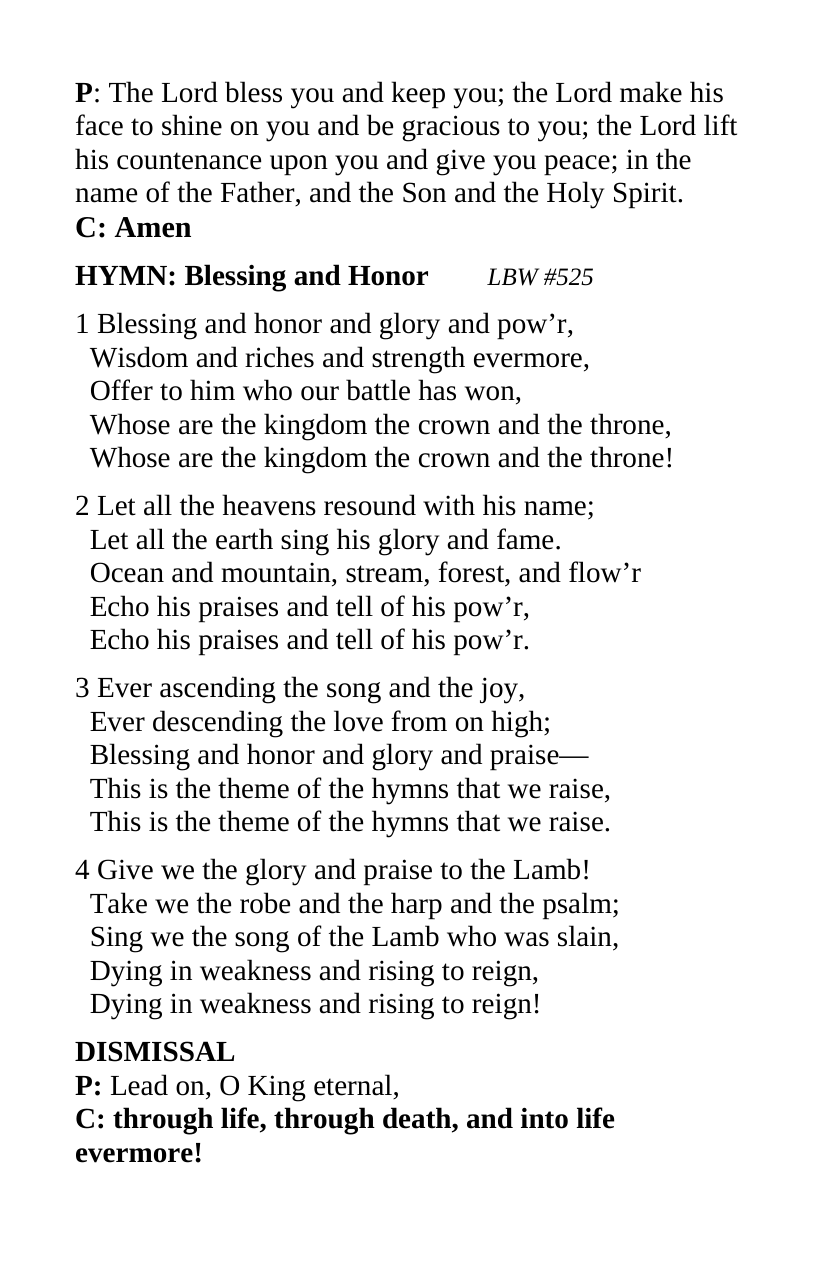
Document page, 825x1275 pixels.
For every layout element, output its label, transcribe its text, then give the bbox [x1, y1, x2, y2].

text Offer to him who our battle has won, [75, 373, 750, 407]
text Whose are the kingdom the crown and the throne, [75, 407, 750, 440]
text Sing we the song of the Lamb who was slain, [75, 919, 750, 953]
text Echo his praises and tell of his pow’r, [75, 589, 750, 622]
text 1 Blessing and honor and glory and pow’r, [75, 306, 750, 340]
text This is the theme of the hymns that we raise, [75, 771, 750, 804]
text Let all the earth sing his glory and fame. [75, 522, 750, 555]
text 3 Ever ascending the song and the joy, [75, 670, 750, 704]
text Wisdom and riches and strength evermore, [75, 340, 750, 373]
text 4 Give we the glory and praise to the Lamb! [75, 852, 750, 886]
text Ocean and mountain, stream, forest, and flow’r [75, 555, 750, 589]
text name of the Father, and the Son and the Holy Spirit. [75, 176, 750, 209]
text C: through life, through death, and into life evermore! [75, 1102, 750, 1169]
text Ever descending the love from on high; [75, 704, 750, 737]
text Blessing and honor and glory and praise— [75, 737, 750, 771]
text C: Amen [75, 209, 750, 244]
text P: The Lord bless you and keep you; the Lord make his face to shine on you and be gracious to you; the Lord lift [75, 75, 750, 142]
text HYMN: Blessing and Honor LBW #525 [75, 258, 750, 292]
text Dying in weakness and rising to reign! [75, 987, 750, 1020]
text P: Lead on, O King eternal, [75, 1068, 750, 1102]
text Dying in weakness and rising to reign, [75, 953, 750, 987]
text DISMISSAL [75, 1034, 750, 1068]
text This is the theme of the hymns that we raise. [75, 804, 750, 838]
text Echo his praises and tell of his pow’r. [75, 622, 750, 656]
text 2 Let all the heavens resound with his name; [75, 488, 750, 522]
text Take we the robe and the harp and the psalm; [75, 886, 750, 919]
text his countenance upon you and give you peace; in the [75, 142, 750, 176]
text Whose are the kingdom the crown and the throne! [75, 440, 750, 474]
